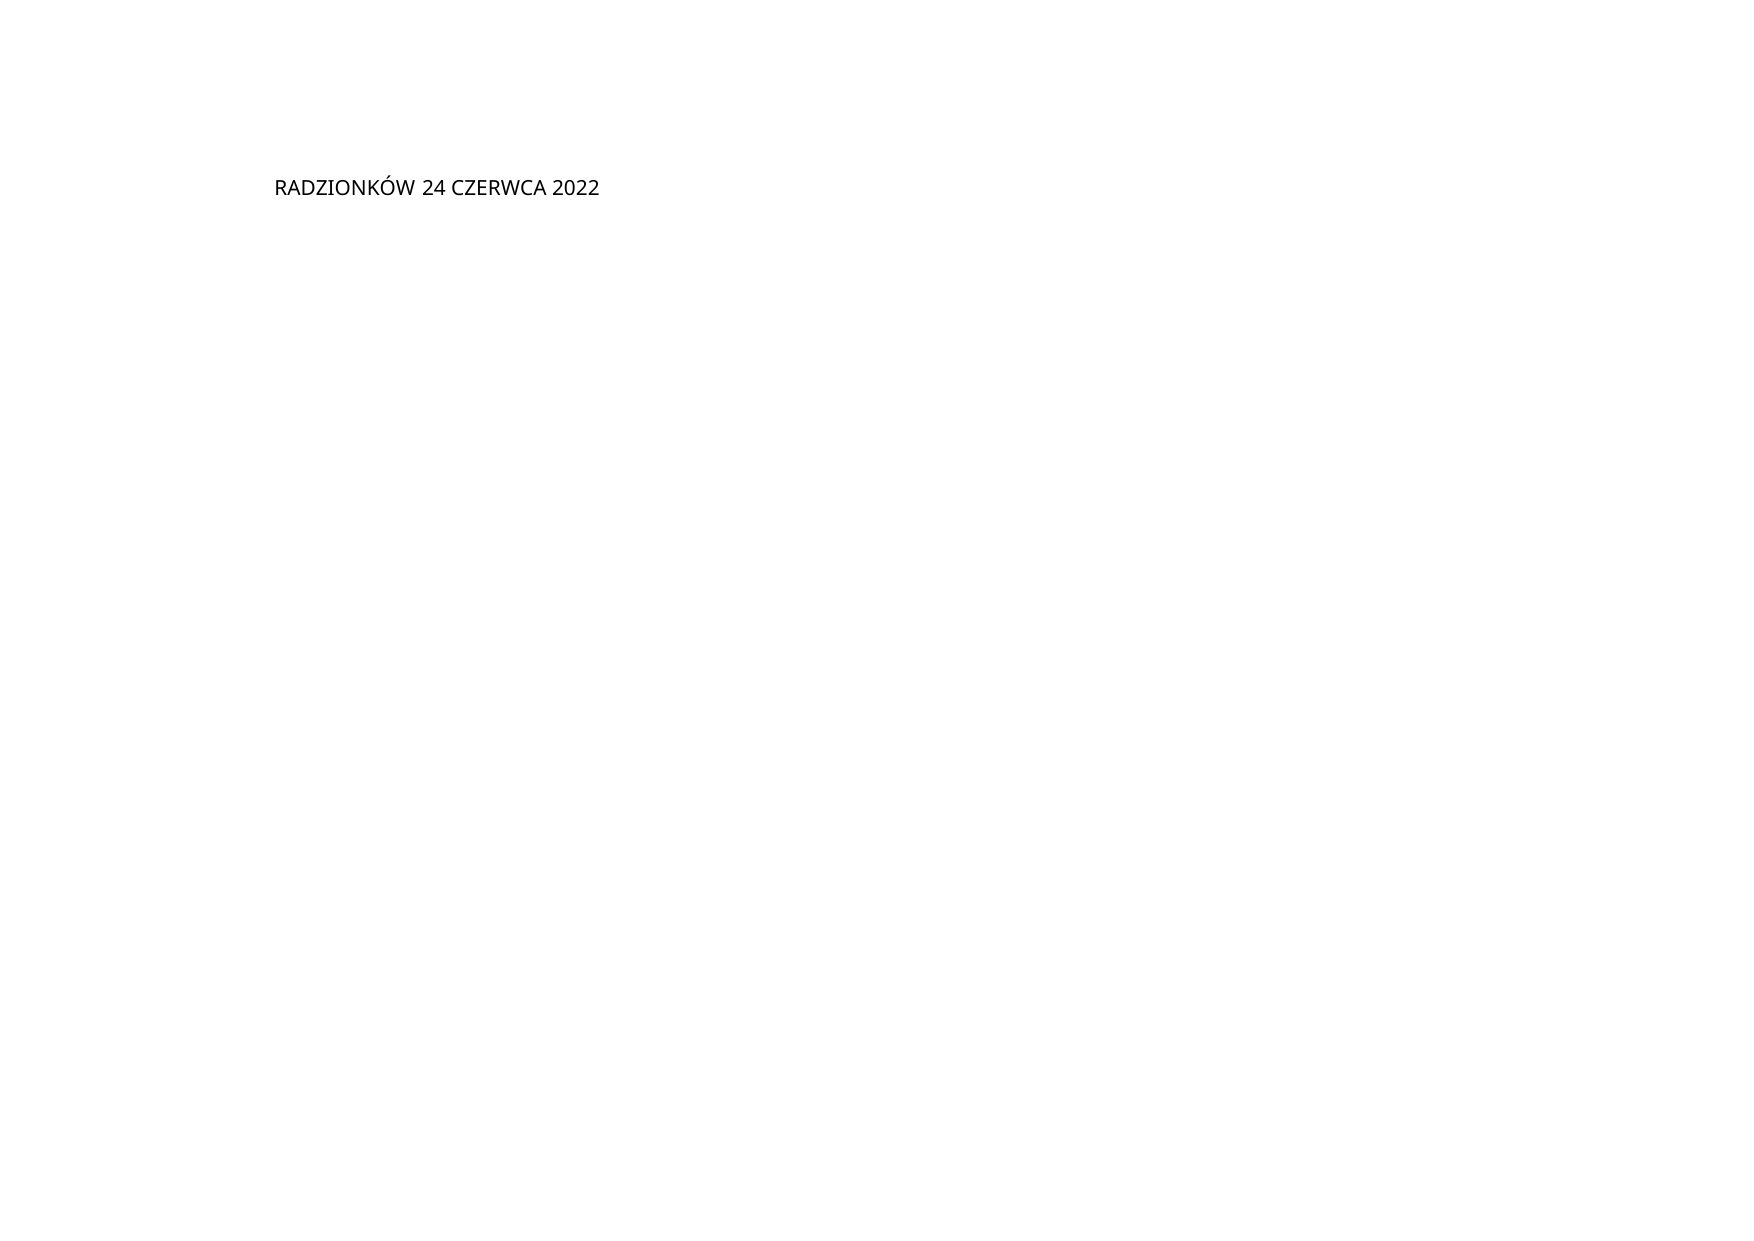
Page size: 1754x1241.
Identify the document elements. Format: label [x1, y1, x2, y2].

text [75, 173, 798, 202]
